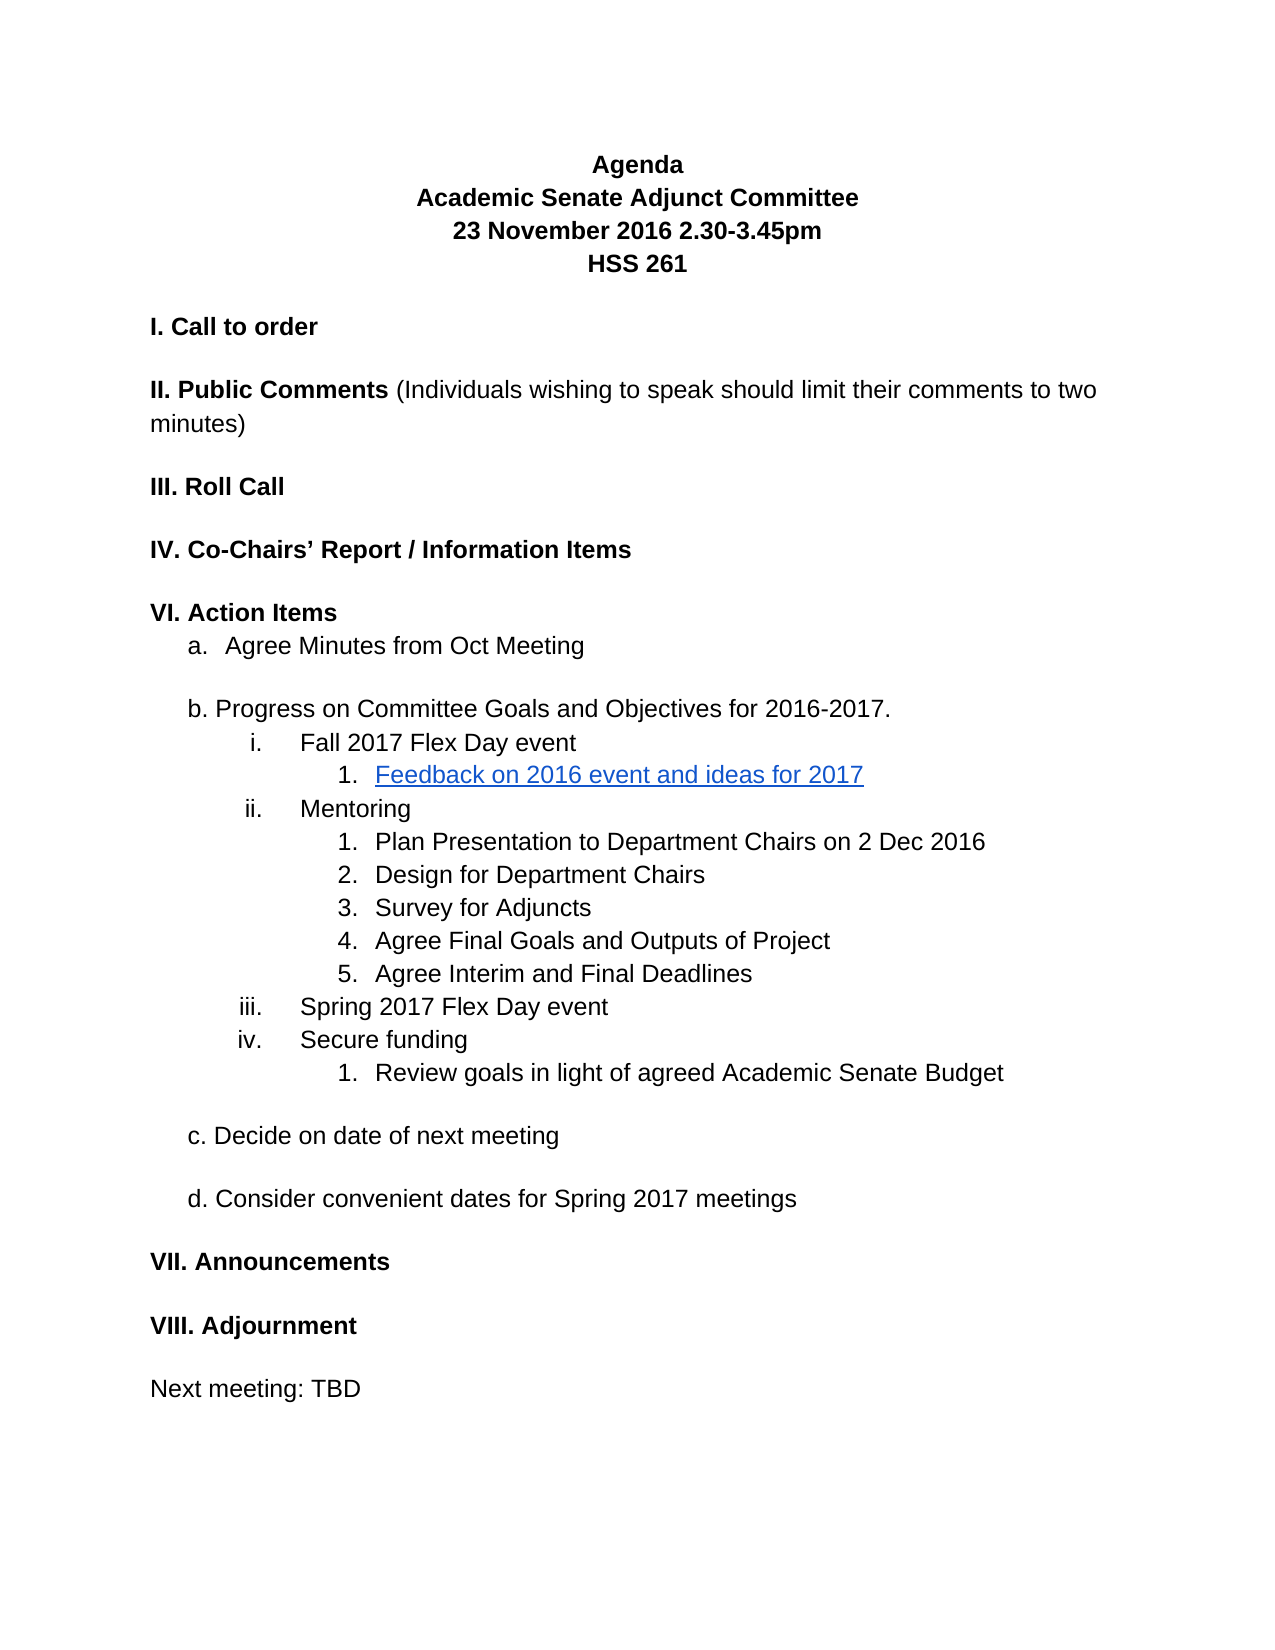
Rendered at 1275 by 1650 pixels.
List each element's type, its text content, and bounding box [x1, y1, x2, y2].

list Agree Interim and Final Deadlines [337, 959, 1125, 987]
list Plan Presentation to Department Chairs on 2 Dec 2016 [337, 827, 1125, 855]
text Academic Senate Adjunct Committee [150, 183, 1125, 212]
list Survey for Adjuncts [337, 893, 1125, 921]
text a. Agree Minutes from Oct Meeting [187, 631, 1125, 660]
list Spring 2017 Flex Day event [262, 992, 1125, 1020]
list Design for Department Chairs [337, 859, 1125, 888]
text Next meeting: TBD [150, 1374, 1125, 1403]
list Secure funding [262, 1025, 1125, 1053]
text VIII. Adjournment [150, 1311, 1125, 1339]
text 23 November 2016 2.30-3.45pm [150, 216, 1125, 245]
text b. Progress on Committee Goals and Objectives for 2016-2017. [187, 694, 1125, 723]
text I. Call to order [150, 312, 1125, 341]
list Fall 2017 Flex Day event [262, 727, 1125, 756]
text Agenda [150, 150, 1125, 179]
list Review goals in light of agreed Academic Senate Budget [337, 1058, 1125, 1086]
text VI. Action Items [150, 598, 1125, 627]
list Mentoring [262, 793, 1125, 822]
text III. Roll Call [150, 472, 1125, 501]
text c. Decide on date of next meeting [187, 1121, 1125, 1150]
text HSS 261 [150, 249, 1125, 278]
text d. Consider convenient dates for Spring 2017 meetings [187, 1184, 1125, 1213]
list Agree Final Goals and Outputs of Project [337, 926, 1125, 954]
list Feedback on 2016 event and ideas for 2017 [337, 761, 1125, 789]
text II. Public Comments (Individuals wishing to speak should limit their comments to two minutes) [150, 376, 1125, 437]
text VII. Announcements [150, 1247, 1125, 1276]
text IV. Co-Chairs’ Report / Information Items [150, 535, 1125, 564]
